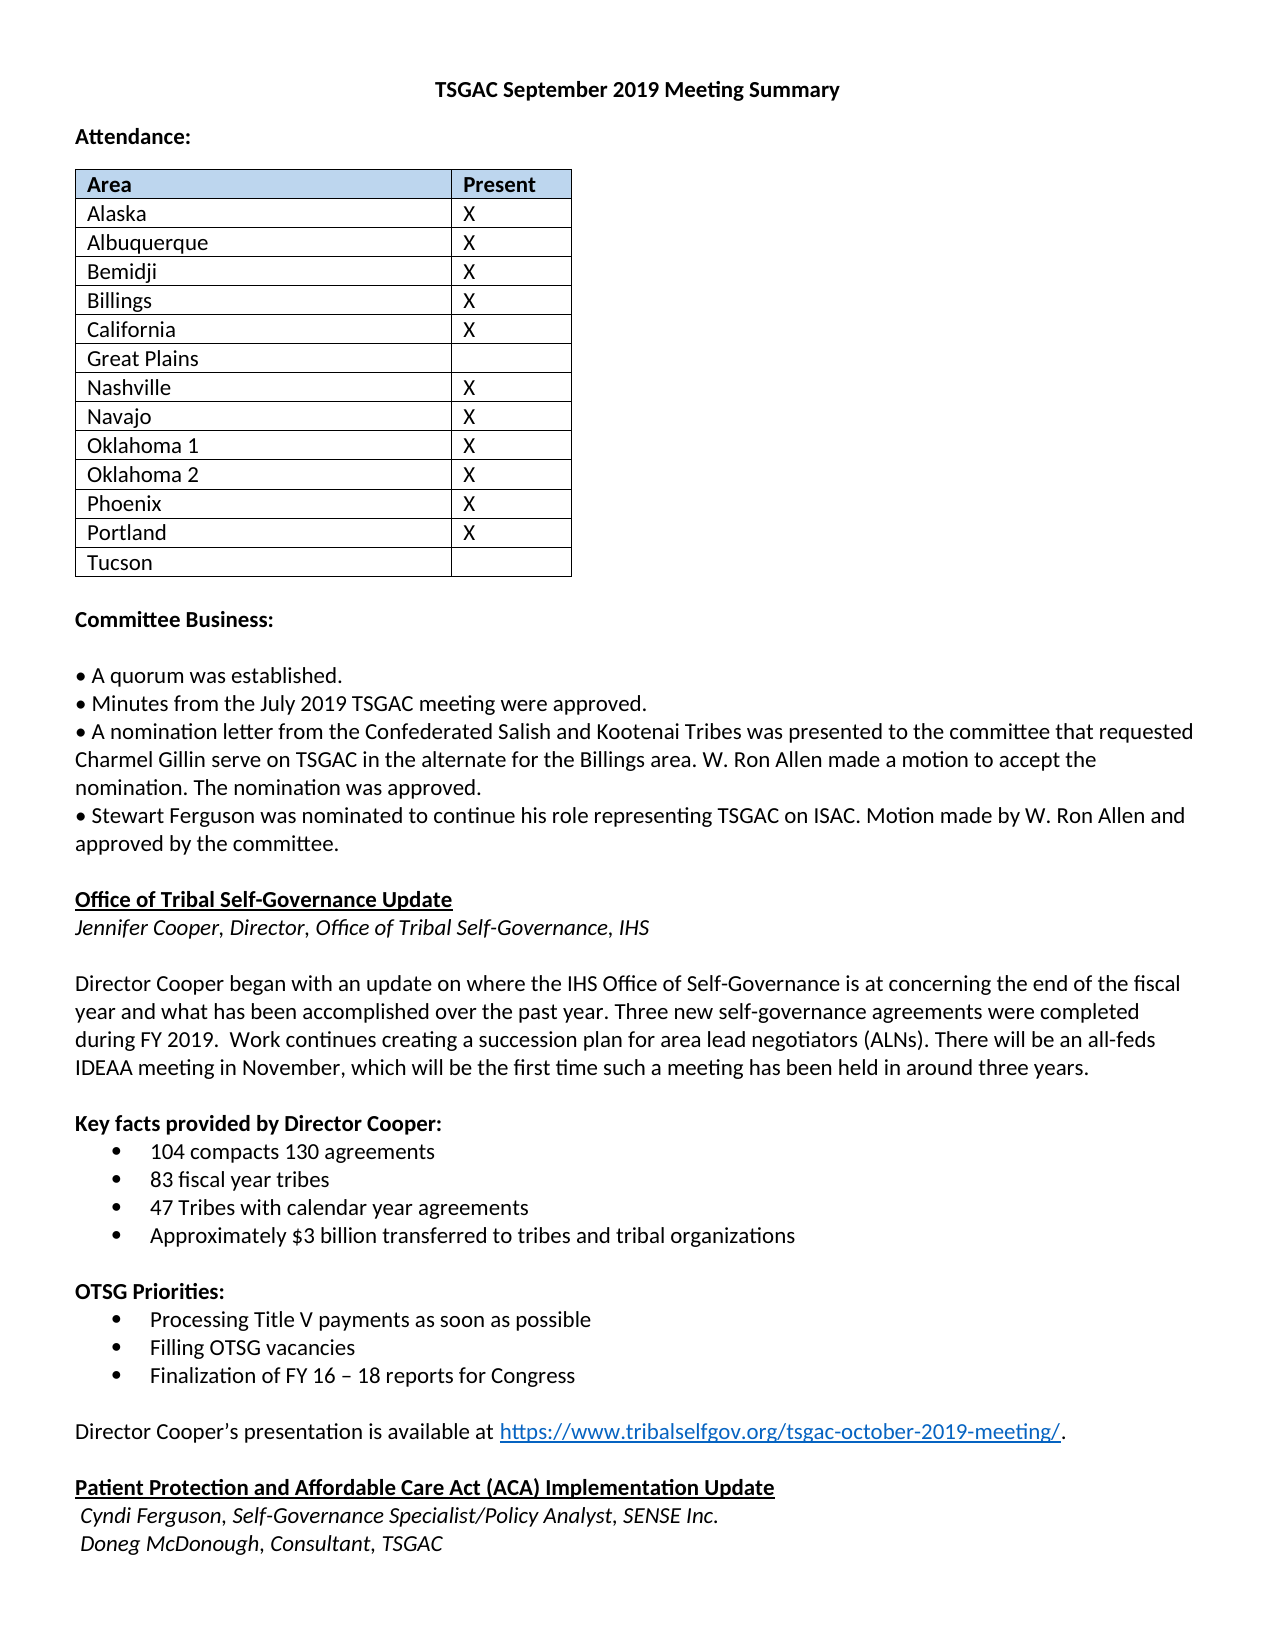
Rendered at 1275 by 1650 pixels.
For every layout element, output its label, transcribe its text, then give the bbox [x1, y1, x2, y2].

list 83 fiscal year tribes [112, 1165, 1200, 1193]
text Committee Business: [75, 605, 1200, 633]
text TSGAC September 2019 Meeting Summary [75, 75, 1200, 103]
table_cell Phoenix [76, 490, 451, 517]
table_cell [452, 344, 571, 372]
text Director Cooper’s presentation is available at https://www.tribalselfgov.org/tsgac-october-2019-meeting/. [75, 1417, 1200, 1445]
text • Minutes from the July 2019 TSGAC meeting were approved. [75, 689, 1200, 717]
table_cell X [452, 490, 571, 517]
table_cell Portland [76, 519, 451, 547]
table_cell X [452, 373, 571, 401]
list 47 Tribes with calendar year agreements [112, 1193, 1200, 1221]
table_cell X [452, 199, 571, 227]
table_cell [452, 548, 571, 576]
table_cell Navajo [76, 402, 451, 430]
table_cell Nashville [76, 373, 451, 401]
text • Stewart Ferguson was nominated to continue his role representing TSGAC on ISAC. Motion made by W. Ron Allen and approved by the committee. [75, 801, 1200, 857]
text Office of Tribal Self-Governance Update [75, 885, 1200, 913]
table_cell Alaska [76, 199, 451, 227]
list Finalization of FY 16 – 18 reports for Congress [112, 1361, 1200, 1389]
text • A nomination letter from the Confederated Salish and Kootenai Tribes was presented to the committee that requested Charmel Gillin serve on TSGAC in the alternate for the Billings area. W. Ron Allen made a motion to accept the nomination. The nomination was approved. [75, 717, 1200, 801]
table_cell X [452, 402, 571, 430]
table_cell Bemidji [76, 257, 451, 285]
list Approximately $3 billion transferred to tribes and tribal organizations [112, 1221, 1200, 1249]
text • A quorum was established. [75, 661, 1200, 689]
table_cell X [452, 460, 571, 488]
text Cyndi Ferguson, Self-Governance Specialist/Policy Analyst, SENSE Inc. [75, 1501, 1200, 1529]
text Jennifer Cooper, Director, Office of Tribal Self-Governance, IHS [75, 913, 1200, 941]
table_cell Great Plains [76, 344, 451, 372]
table_cell X [452, 315, 571, 343]
table_cell Albuquerque [76, 228, 451, 256]
table_cell X [452, 257, 571, 285]
table_cell Oklahoma 2 [76, 460, 451, 488]
table_header Present [452, 170, 571, 198]
text Patient Protection and Affordable Care Act (ACA) Implementation Update [75, 1473, 1200, 1501]
table_cell Billings [76, 286, 451, 314]
table_cell X [452, 286, 571, 314]
text Director Cooper began with an update on where the IHS Office of Self-Governance is at concerning the end of the fiscal year and what has been accomplished over the past year. Three new self-governance agreements were completed during FY 2019. Work continues creating a succession plan for area lead negotiators (ALNs). There will be an all-feds IDEAA meeting in November, which will be the first time such a meeting has been held in around three years. [75, 969, 1200, 1081]
list Filling OTSG vacancies [112, 1333, 1200, 1361]
table_cell X [452, 228, 571, 256]
text Attendance: [75, 122, 1200, 150]
table_cell X [452, 519, 571, 547]
table_cell Oklahoma 1 [76, 431, 451, 459]
table_header Area [76, 170, 451, 198]
list Processing Title V payments as soon as possible [112, 1305, 1200, 1333]
text Doneg McDonough, Consultant, TSGAC [75, 1529, 1200, 1557]
text OTSG Priorities: [75, 1277, 1200, 1305]
text Key facts provided by Director Cooper: [75, 1109, 1200, 1137]
table_cell X [452, 431, 571, 459]
list 104 compacts 130 agreements [112, 1137, 1200, 1165]
table_cell Tucson [76, 548, 451, 576]
table_cell California [76, 315, 451, 343]
